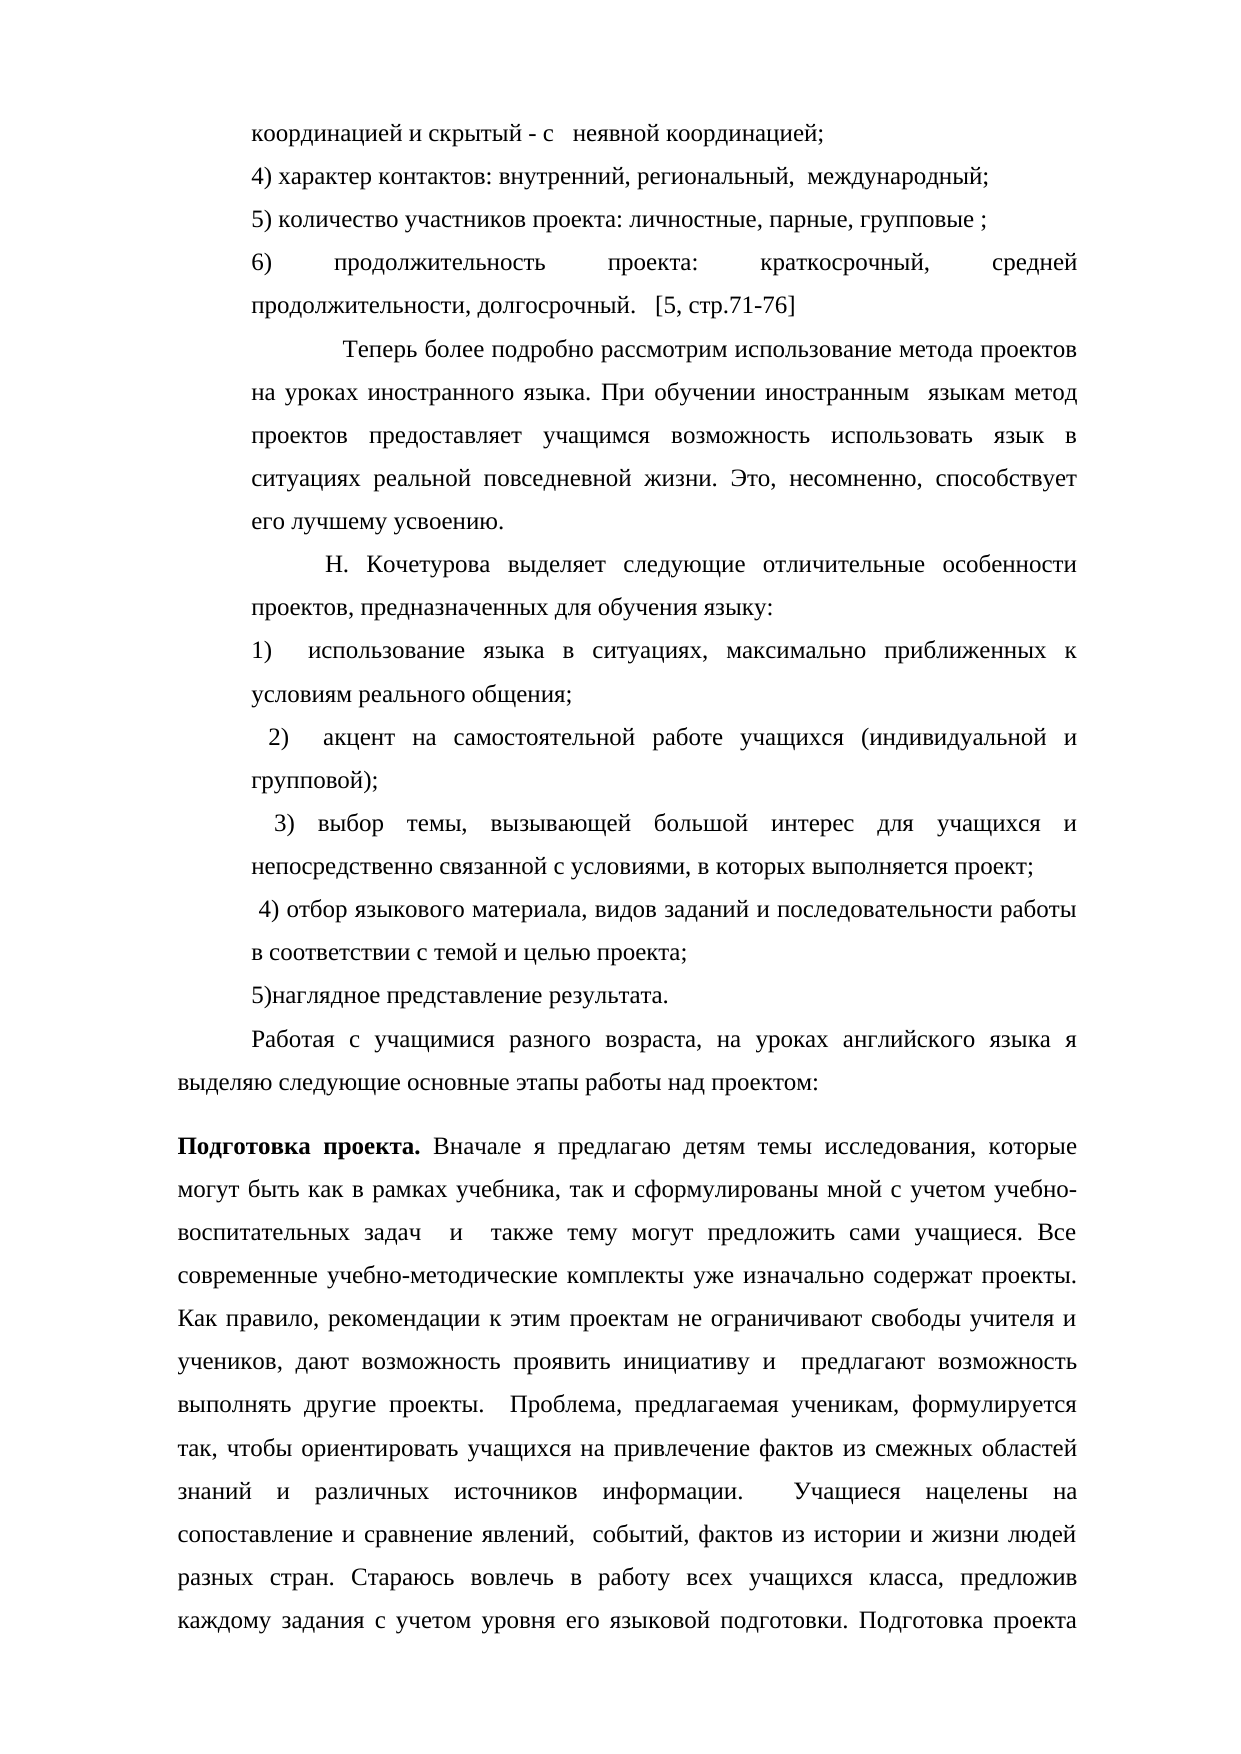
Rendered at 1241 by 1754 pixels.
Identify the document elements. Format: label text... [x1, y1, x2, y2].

text 5) количество участников проекта: личностные, парные, групповые ; [251, 204, 1078, 233]
text Работая с учащимися разного возраста, на уроках английского языка я выделяю следующие основные этапы работы над проектом: [177, 1024, 1078, 1096]
text 5)наглядное представление результата. [251, 981, 1078, 1009]
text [251, 118, 1078, 147]
text 1) использование языка в ситуациях, максимально приближенных к условиям реального общения; [251, 636, 1078, 707]
text 3) выбор темы, вызывающей большой интерес для учащихся и непосредственно связанной с условиями, в которых выполняется проект; [251, 808, 1078, 880]
text Теперь более подробно рассмотрим использование метода проектов на уроках иностранного языка. При обучении иностранным языкам метод проектов предоставляет учащимся возможность использовать язык в ситуациях реальной повседневной жизни. Это, несомненно, способствует его лучшему усвоению. [251, 334, 1078, 535]
text Н. Кочетурова выделяет следующие отличительные особенности проектов, предназначенных для обучения языку: [251, 549, 1078, 621]
text 4) характер контактов: внутренний, региональный, международный; [251, 161, 1078, 190]
text 6) продолжительность проекта: краткосрочный, средней продолжительности, долгосрочный. [5, стр.71-76] [251, 247, 1078, 319]
text 4) отбор языкового материала, видов заданий и последовательности работы в соответствии с темой и целью проекта; [251, 894, 1078, 966]
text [177, 1131, 1078, 1634]
text 2) акцент на самостоятельной работе учащихся (индивидуальной и групповой); [251, 722, 1078, 794]
